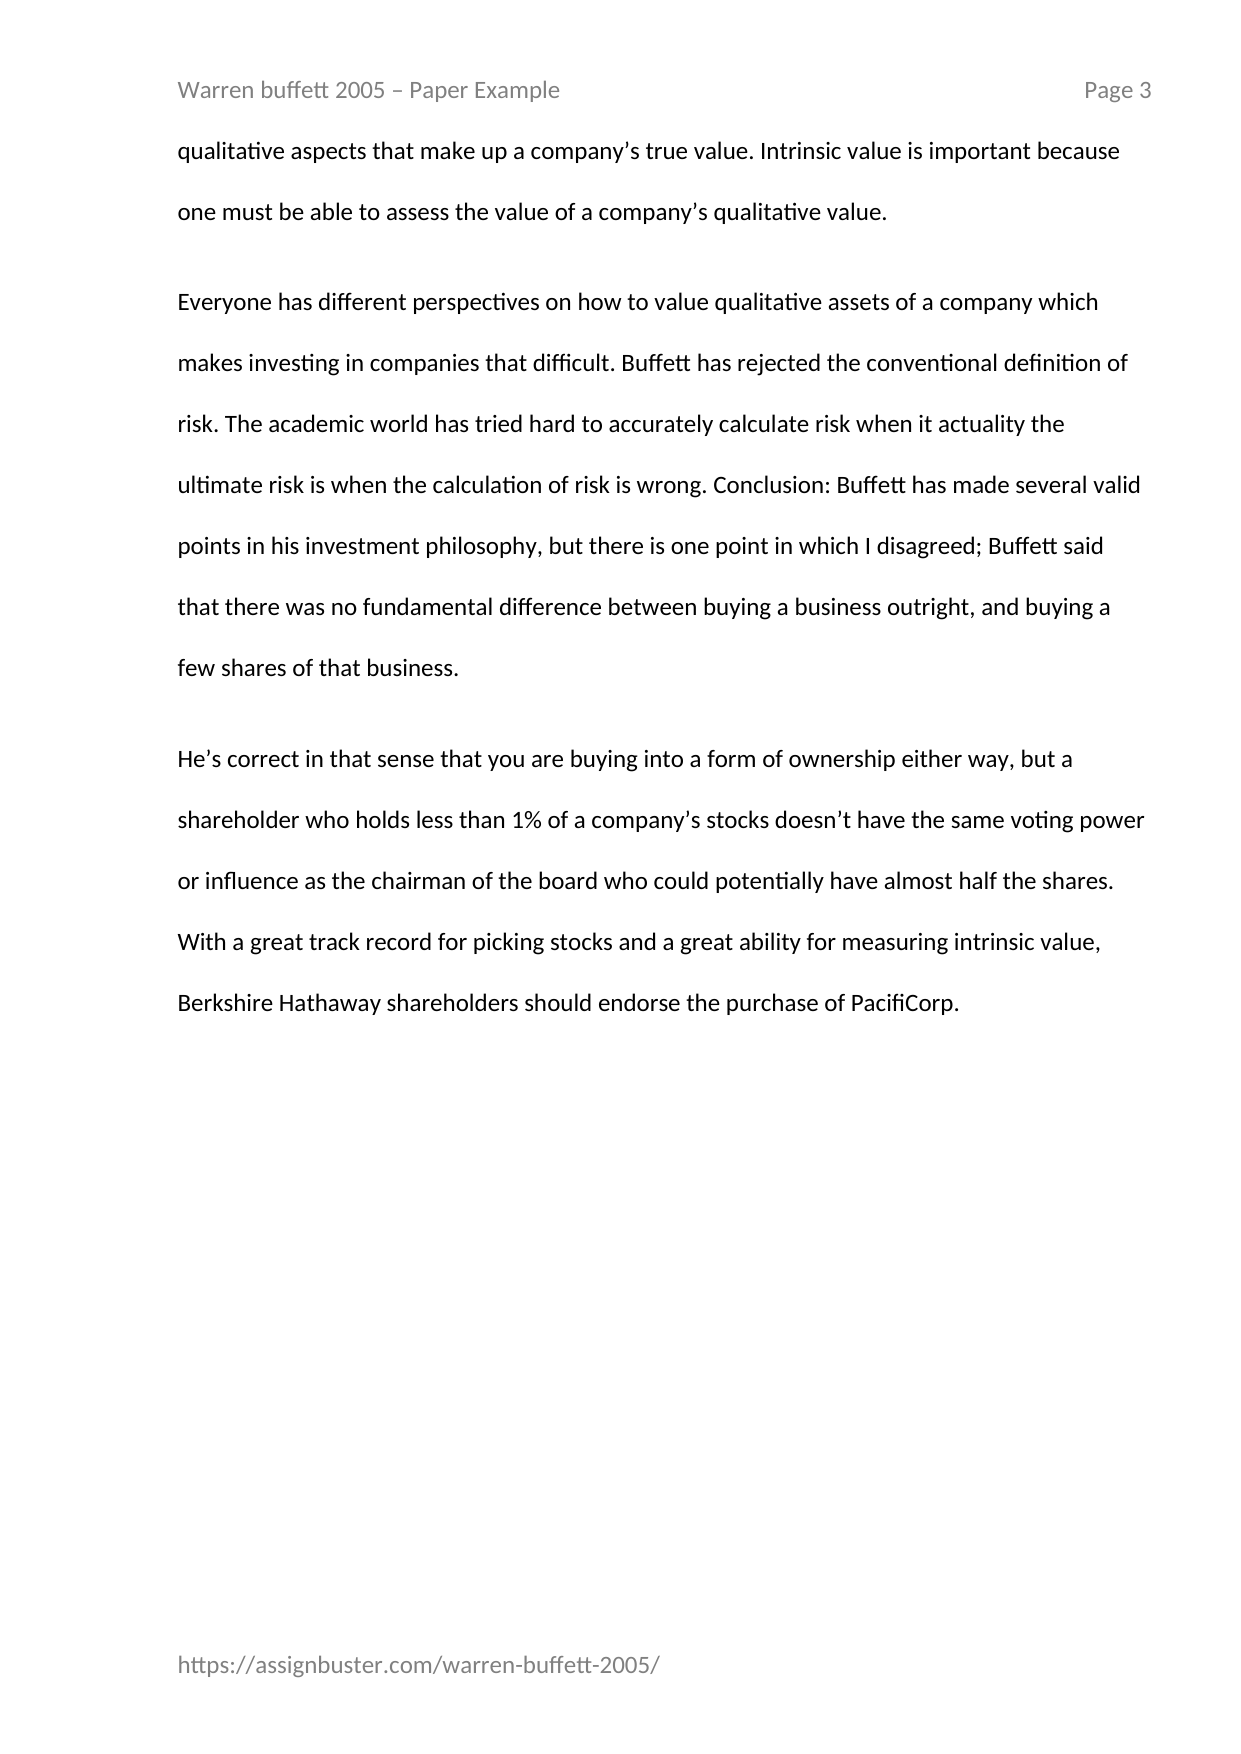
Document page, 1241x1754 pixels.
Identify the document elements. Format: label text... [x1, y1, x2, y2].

text He’s correct in that sense that you are buying into a form of ownership either way, but a shareholder who holds less than 1% of a company’s stocks doesn’t have the same voting power or influence as the chairman of the board who could potentially have almost half the shares. With a great track record for picking stocks and a great ability for measuring intrinsic value, Berkshire Hathaway shareholders should endorse the purchase of PacifiCorp. [177, 743, 1152, 1018]
text Everyone has different perspectives on how to value qualitative assets of a company which makes investing in companies that difficult. Buffett has rejected the conventional definition of risk. The academic world has tried hard to accurately calculate risk when it actuality the ultimate risk is when the calculation of risk is wrong. Conclusion: Buffett has made several valid points in his investment philosophy, but there is one point in which I disagreed; Buffett said that there was no fundamental difference between buying a business outright, and buying a few shares of that business. [177, 286, 1152, 683]
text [177, 135, 1152, 226]
